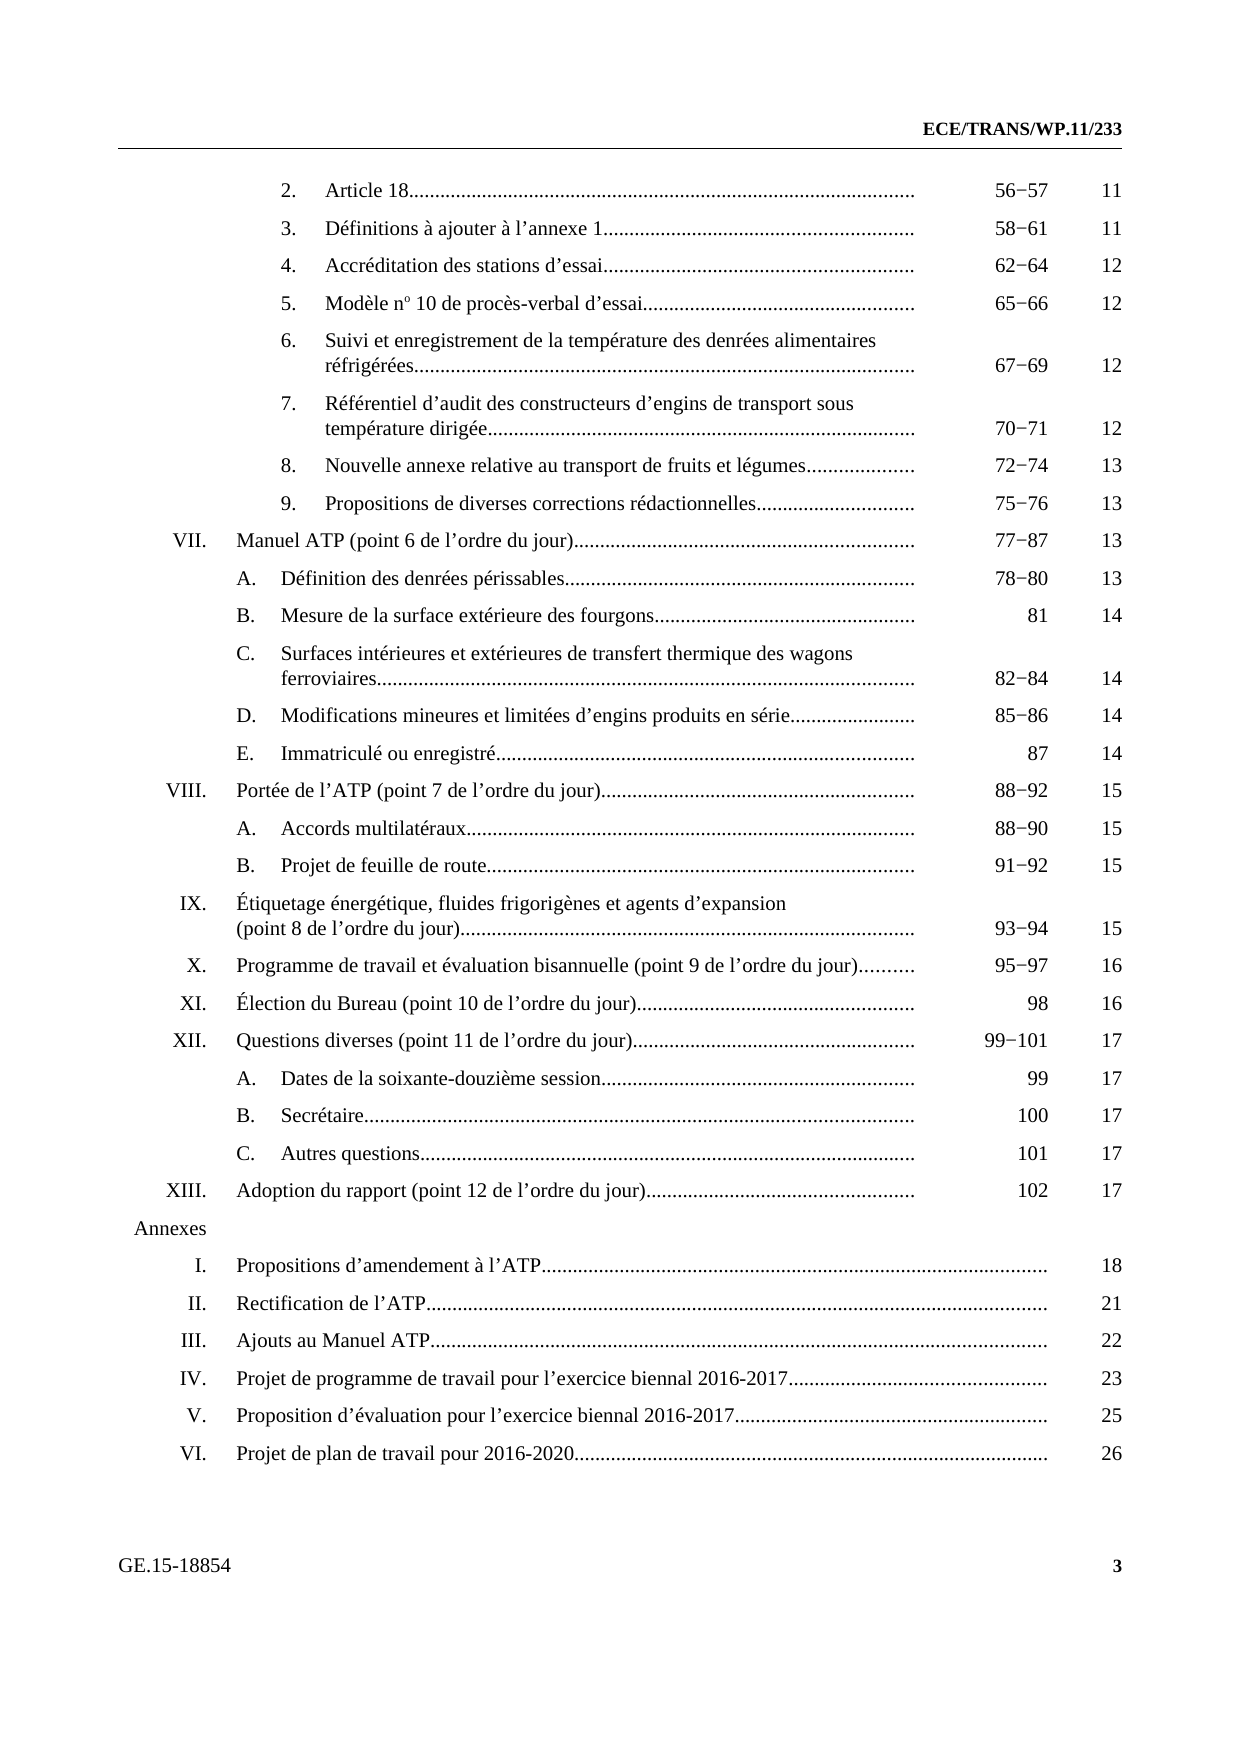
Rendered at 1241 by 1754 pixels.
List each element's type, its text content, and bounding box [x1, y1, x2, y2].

text Annexes [118, 1215, 1122, 1240]
text B. Secrétaire 100 17 [236, 1102, 1122, 1127]
text III. Ajouts au Manuel ATP 22 [118, 1327, 1122, 1352]
text IX. Étiquetage énergétique, fluides frigorigènes et agents d’expansion (point 8 de l’ordre du jour) 93−94 15 [118, 890, 1122, 940]
text A. Dates de la soixante-douzième session 99 17 [236, 1065, 1122, 1090]
text E. Immatriculé ou enregistré 87 14 [236, 740, 1122, 765]
text 9. Propositions de diverses corrections rédactionnelles 75−76 13 [281, 490, 1122, 515]
text 8. Nouvelle annexe relative au transport de fruits et légumes 72−74 13 [281, 452, 1122, 477]
text C. Autres questions 101 17 [236, 1140, 1122, 1165]
text 4. Accréditation des stations d’essai 62−64 12 [281, 252, 1122, 277]
text VI. Projet de plan de travail pour 2016-2020 26 [118, 1440, 1122, 1465]
text X. Programme de travail et évaluation bisannuelle (point 9 de l’ordre du jour) 95−97 16 [118, 952, 1122, 977]
text VIII. Portée de l’ATP (point 7 de l’ordre du jour) 88−92 15 [118, 777, 1122, 802]
text I. Propositions d’amendement à l’ATP 18 [118, 1252, 1122, 1277]
text 5. Modèle no 10 de procès-verbal d’essai 65−66 12 [281, 290, 1122, 315]
text A. Définition des denrées périssables 78−80 13 [236, 565, 1122, 590]
text VII. Manuel ATP (point 6 de l’ordre du jour) 77−87 13 [118, 527, 1122, 552]
text C. Surfaces intérieures et extérieures de transfert thermique des wagons ferroviaires 82−84 14 [236, 640, 1122, 690]
text 2. Article 18 56−57 11 [281, 177, 1122, 202]
text V. Proposition d’évaluation pour l’exercice biennal 2016-2017 25 [118, 1402, 1122, 1427]
text XII. Questions diverses (point 11 de l’ordre du jour) 99−101 17 [118, 1027, 1122, 1052]
text B. Projet de feuille de route 91−92 15 [236, 852, 1122, 877]
text II. Rectification de l’ATP 21 [118, 1290, 1122, 1315]
text D. Modifications mineures et limitées d’engins produits en série 85−86 14 [236, 702, 1122, 727]
text B. Mesure de la surface extérieure des fourgons 81 14 [236, 602, 1122, 627]
text XIII. Adoption du rapport (point 12 de l’ordre du jour) 102 17 [118, 1177, 1122, 1202]
text IV. Projet de programme de travail pour l’exercice biennal 2016-2017 23 [118, 1365, 1122, 1390]
text 6. Suivi et enregistrement de la température des denrées alimentaires réfrigérées 67−69 12 [281, 327, 1122, 377]
text A. Accords multilatéraux 88−90 15 [236, 815, 1122, 840]
text 7. Référentiel d’audit des constructeurs d’engins de transport sous température dirigée 70−71 12 [281, 390, 1122, 440]
text XI. Élection du Bureau (point 10 de l’ordre du jour) 98 16 [118, 990, 1122, 1015]
text 3. Définitions à ajouter à l’annexe 1 58−61 11 [281, 215, 1122, 240]
